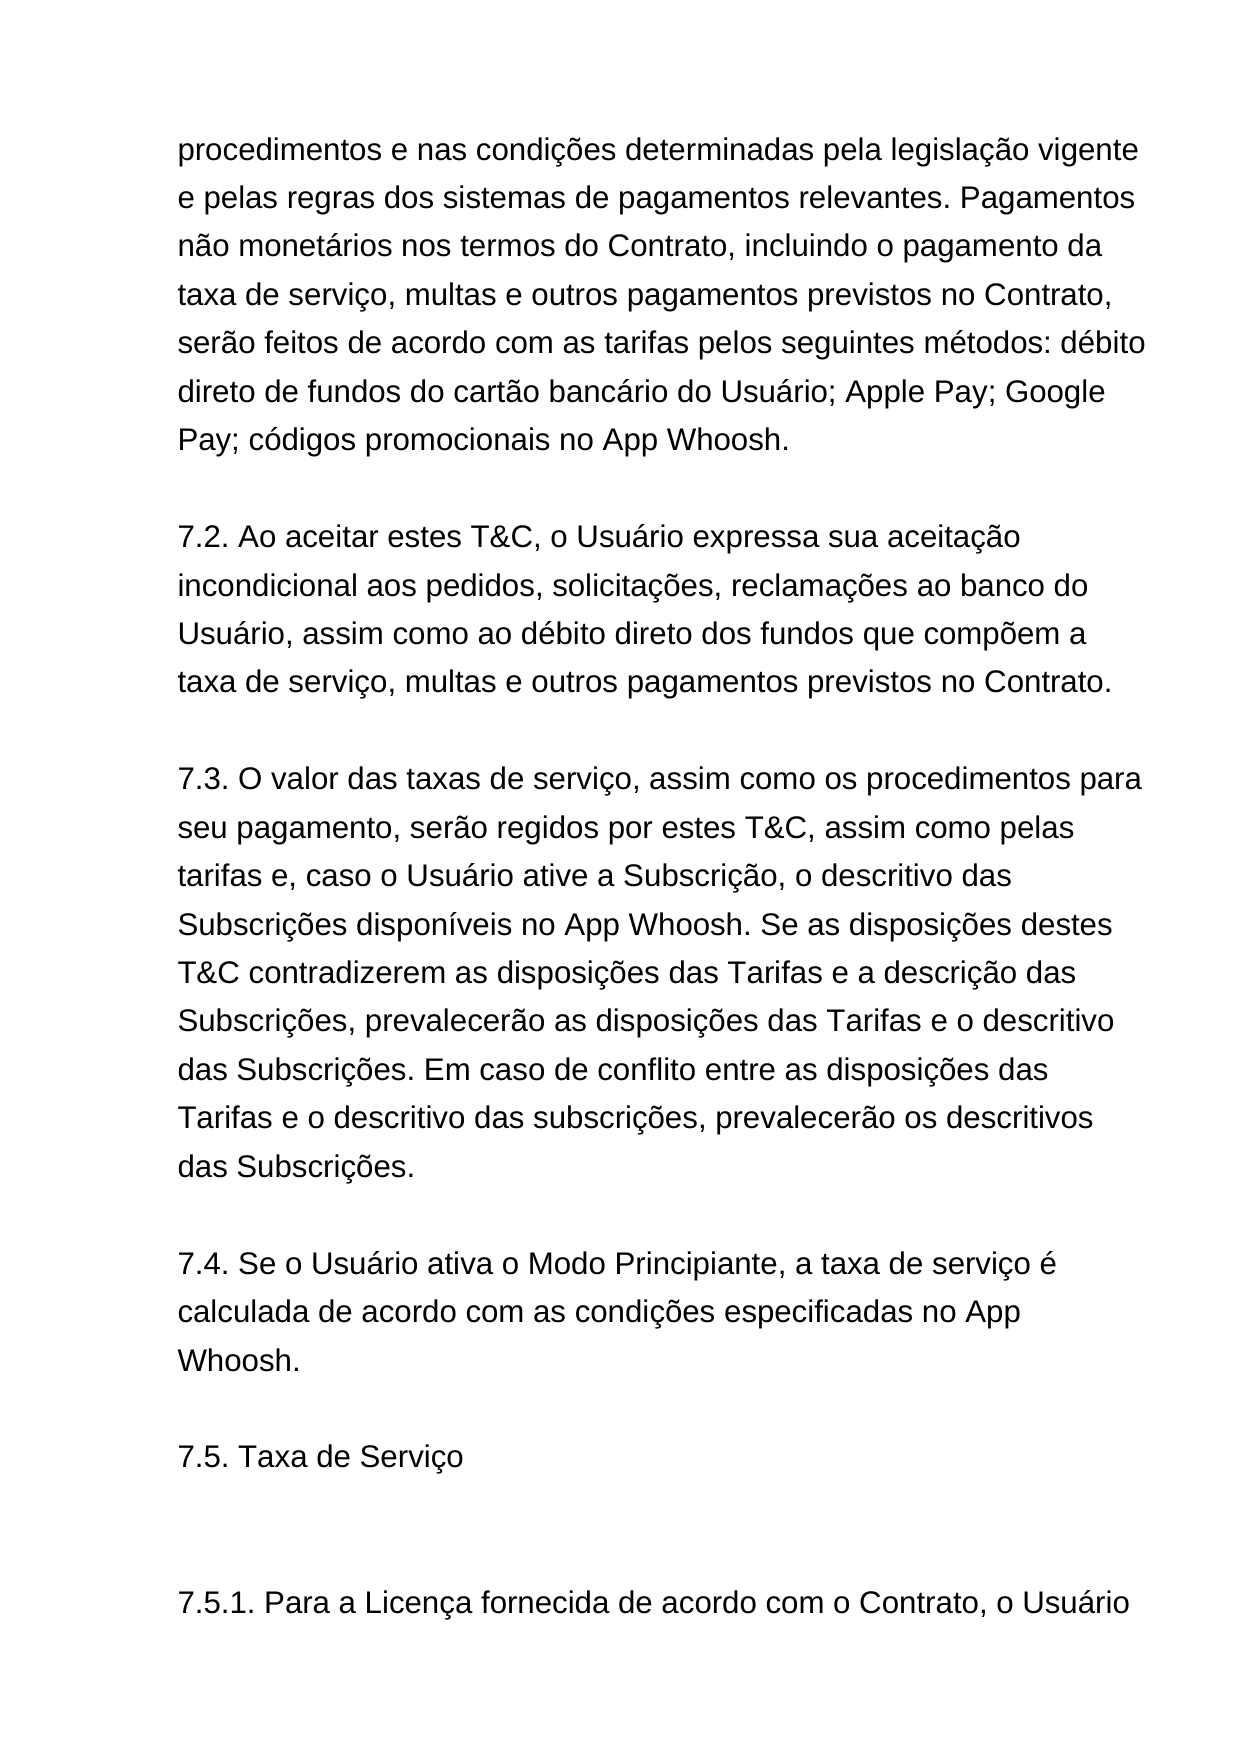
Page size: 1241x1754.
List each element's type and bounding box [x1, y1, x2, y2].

text [177, 118, 1152, 1620]
